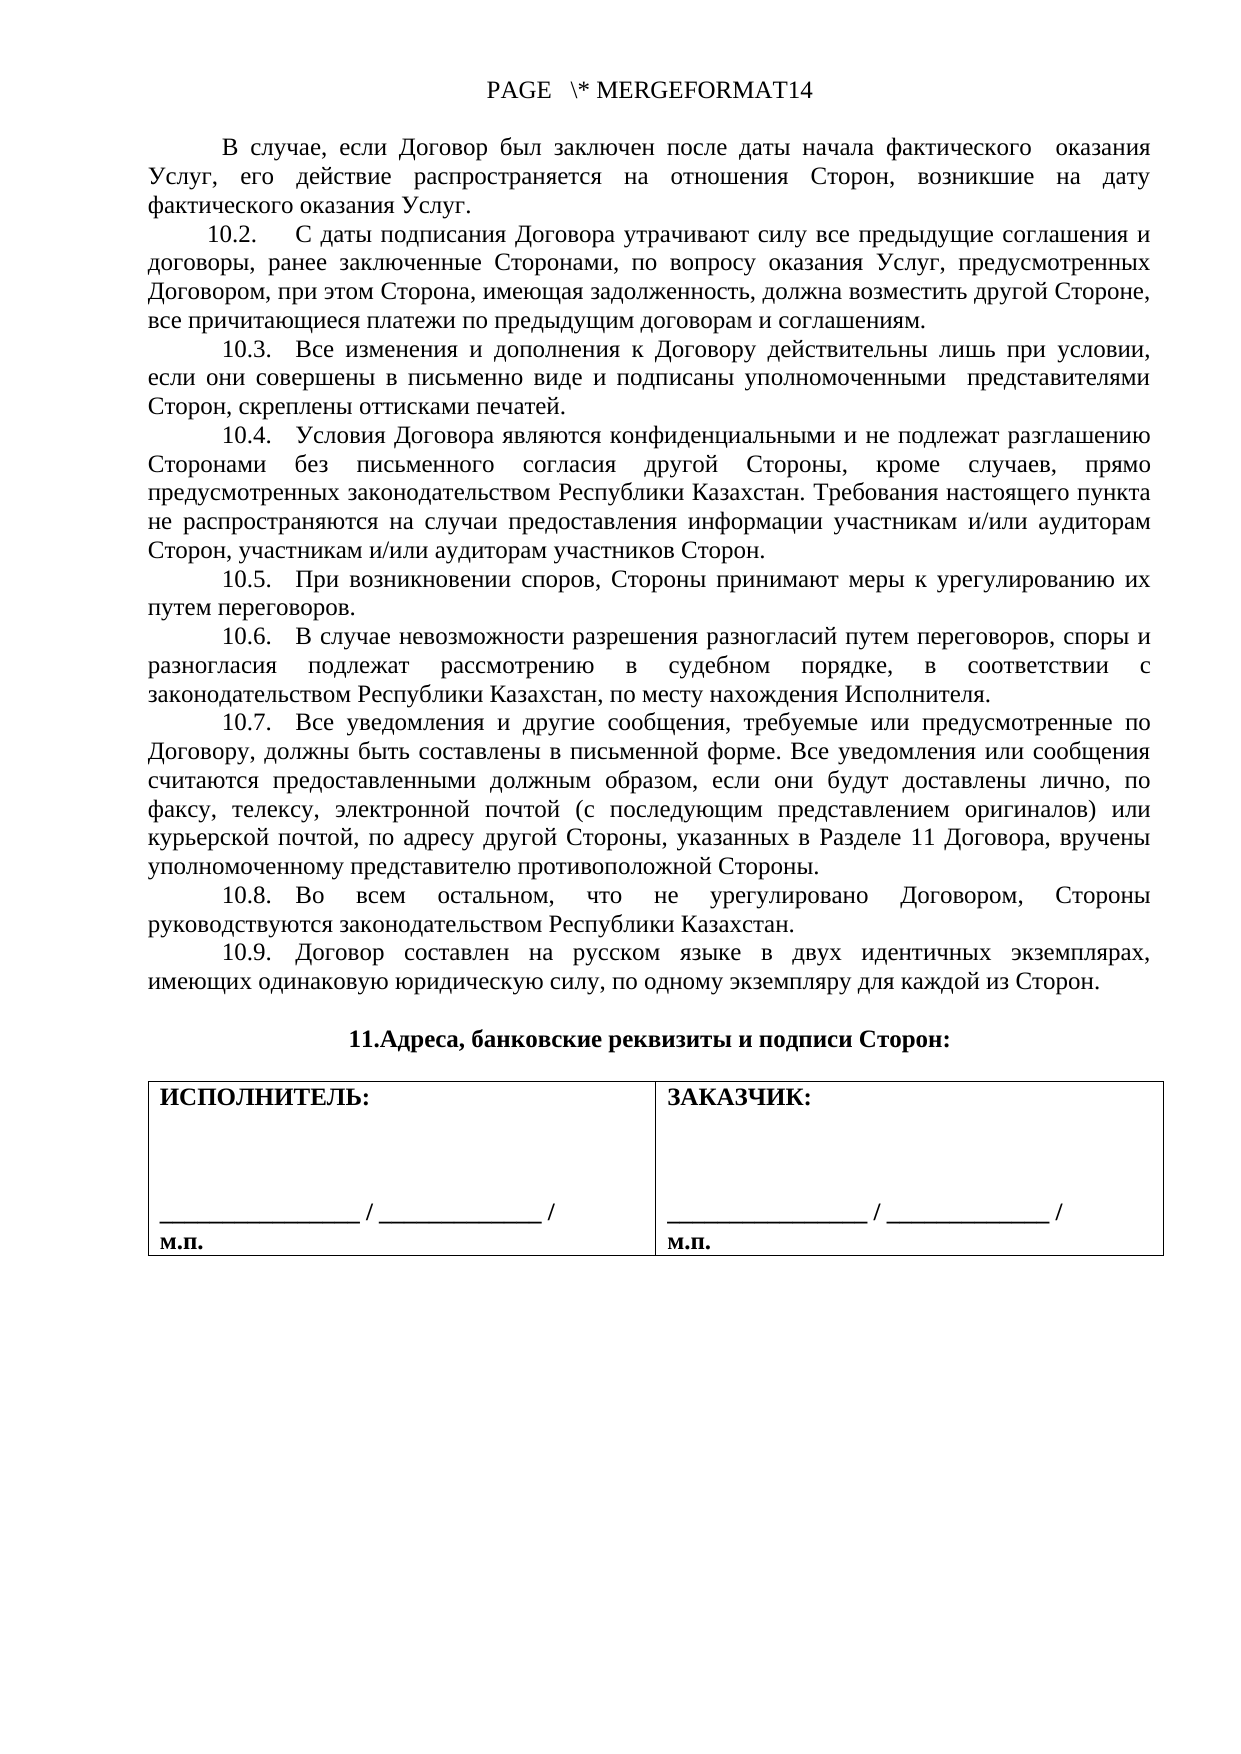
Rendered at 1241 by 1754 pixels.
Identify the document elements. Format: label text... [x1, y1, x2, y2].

list Все изменения и дополнения к Договору действительны лишь при условии, если они совершены в письменно виде и подписаны уполномоченными представителями Сторон, скреплены оттисками печатей. [148, 334, 1152, 420]
list Все уведомления и другие сообщения, требуемые или предусмотренные по Договору, должны быть составлены в письменной форме. Все уведомления или сообщения считаются предоставленными должным образом, если они будут доставлены лично, по факсу, телексу, электронной почтой (с последующим представлением оригиналов) или курьерской почтой, по адресу другой Стороны, указанных в Разделе 11 Договора, вручены уполномоченному представителю противоположной Стороны. [148, 707, 1152, 880]
list При возникновении споров, Стороны принимают меры к урегулированию их путем переговоров. [148, 564, 1152, 621]
text 11.Адреса, банковские реквизиты и подписи Сторон: [148, 1024, 1152, 1052]
table_header ИСПОЛНИТЕЛЬ: ________________ / _____________ / м.п. [149, 1082, 655, 1255]
list В случае невозможности разрешения разногласий путем переговоров, споры и разногласия подлежат рассмотрению в судебном порядке, в соответствии с законодательством Республики Казахстан, по месту нахождения Исполнителя. [148, 621, 1152, 707]
list С даты подписания Договора утрачивают силу все предыдущие соглашения и договоры, ранее заключенные Сторонами, по вопросу оказания Услуг, предусмотренных Договором, при этом Сторона, имеющая задолженность, должна возместить другой Стороне, все причитающиеся платежи по предыдущим договорам и соглашениям. [148, 219, 1152, 334]
list Во всем остальном, что не урегулировано Договором, Стороны руководствуются законодательством Республики Казахстан. [148, 880, 1152, 937]
list Условия Договора являются конфиденциальными и не подлежат разглашению Сторонами без письменного согласия другой Стороны, кроме случаев, прямо предусмотренных законодательством Республики Казахстан. Требования настоящего пункта не распространяются на случаи предоставления информации участникам и/или аудиторам Сторон, участникам и/или аудиторам участников Сторон. [148, 420, 1152, 564]
table_header ЗАКАЗЧИК: ________________ / _____________ / м.п. [656, 1082, 1163, 1255]
text В случае, если Договор был заключен после даты начала фактического оказания Услуг, его действие распространяется на отношения Сторон, возникшие на дату фактического оказания Услуг. [148, 132, 1152, 219]
list Договор составлен на русском языке в двух идентичных экземплярах, имеющих одинаковую юридическую силу, по одному экземпляру для каждой из Сторон. [148, 937, 1152, 995]
